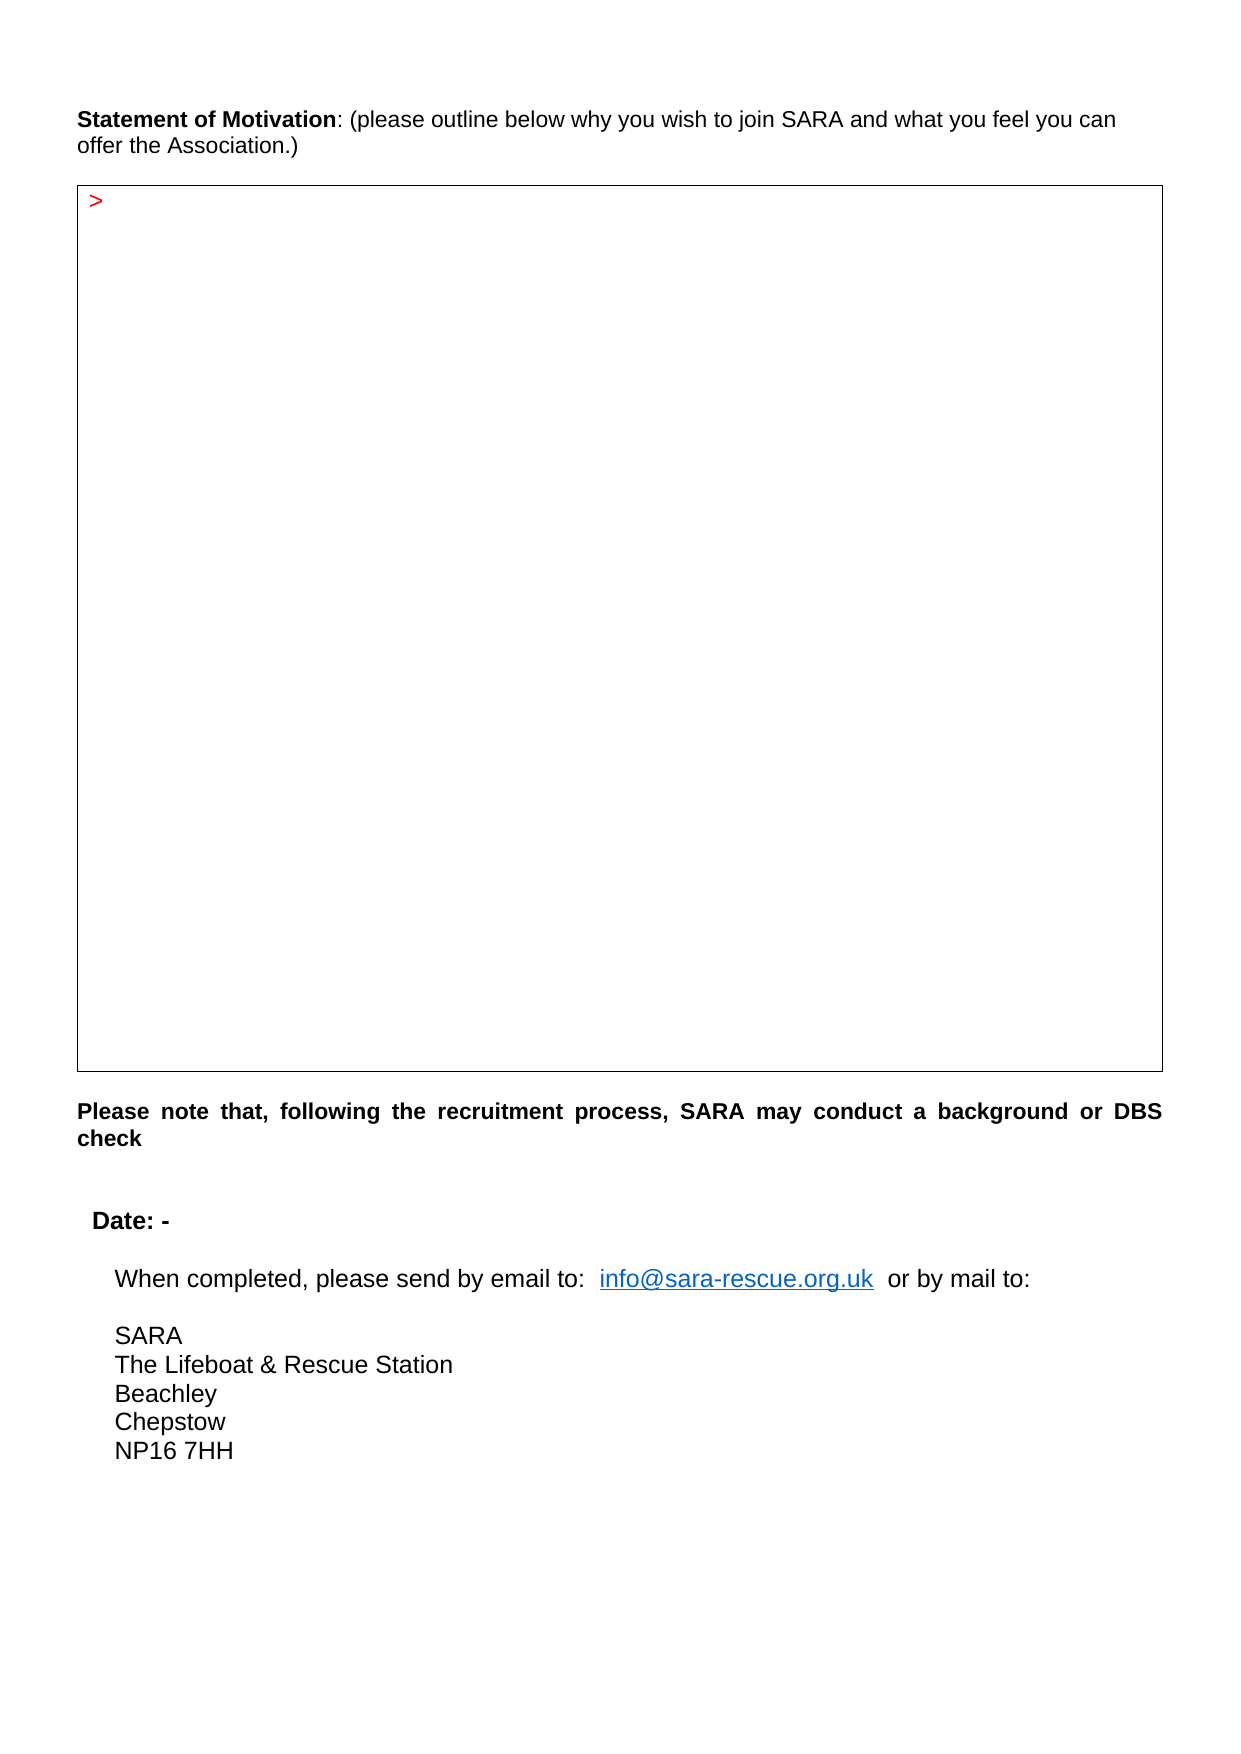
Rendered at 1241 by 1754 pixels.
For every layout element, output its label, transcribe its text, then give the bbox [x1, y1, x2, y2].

text When completed, please send by email to: info@sara-rescue.org.uk or by mail to: [114, 1263, 1163, 1292]
text SARA [114, 1321, 1163, 1350]
text NP16 7HH [114, 1436, 1163, 1465]
text Chepstow [114, 1407, 1163, 1436]
text Date: - [92, 1206, 1163, 1235]
text Please note that, following the recruitment process, SARA may conduct a background or DBS check [77, 1098, 1163, 1151]
text Statement of Motivation: (please outline below why you wish to join SARA and what you feel you can offer the Association.) [77, 106, 1163, 158]
text Beachley [114, 1378, 1163, 1407]
table_header > [78, 186, 1162, 1071]
text The Lifeboat & Rescue Station [114, 1350, 1163, 1378]
